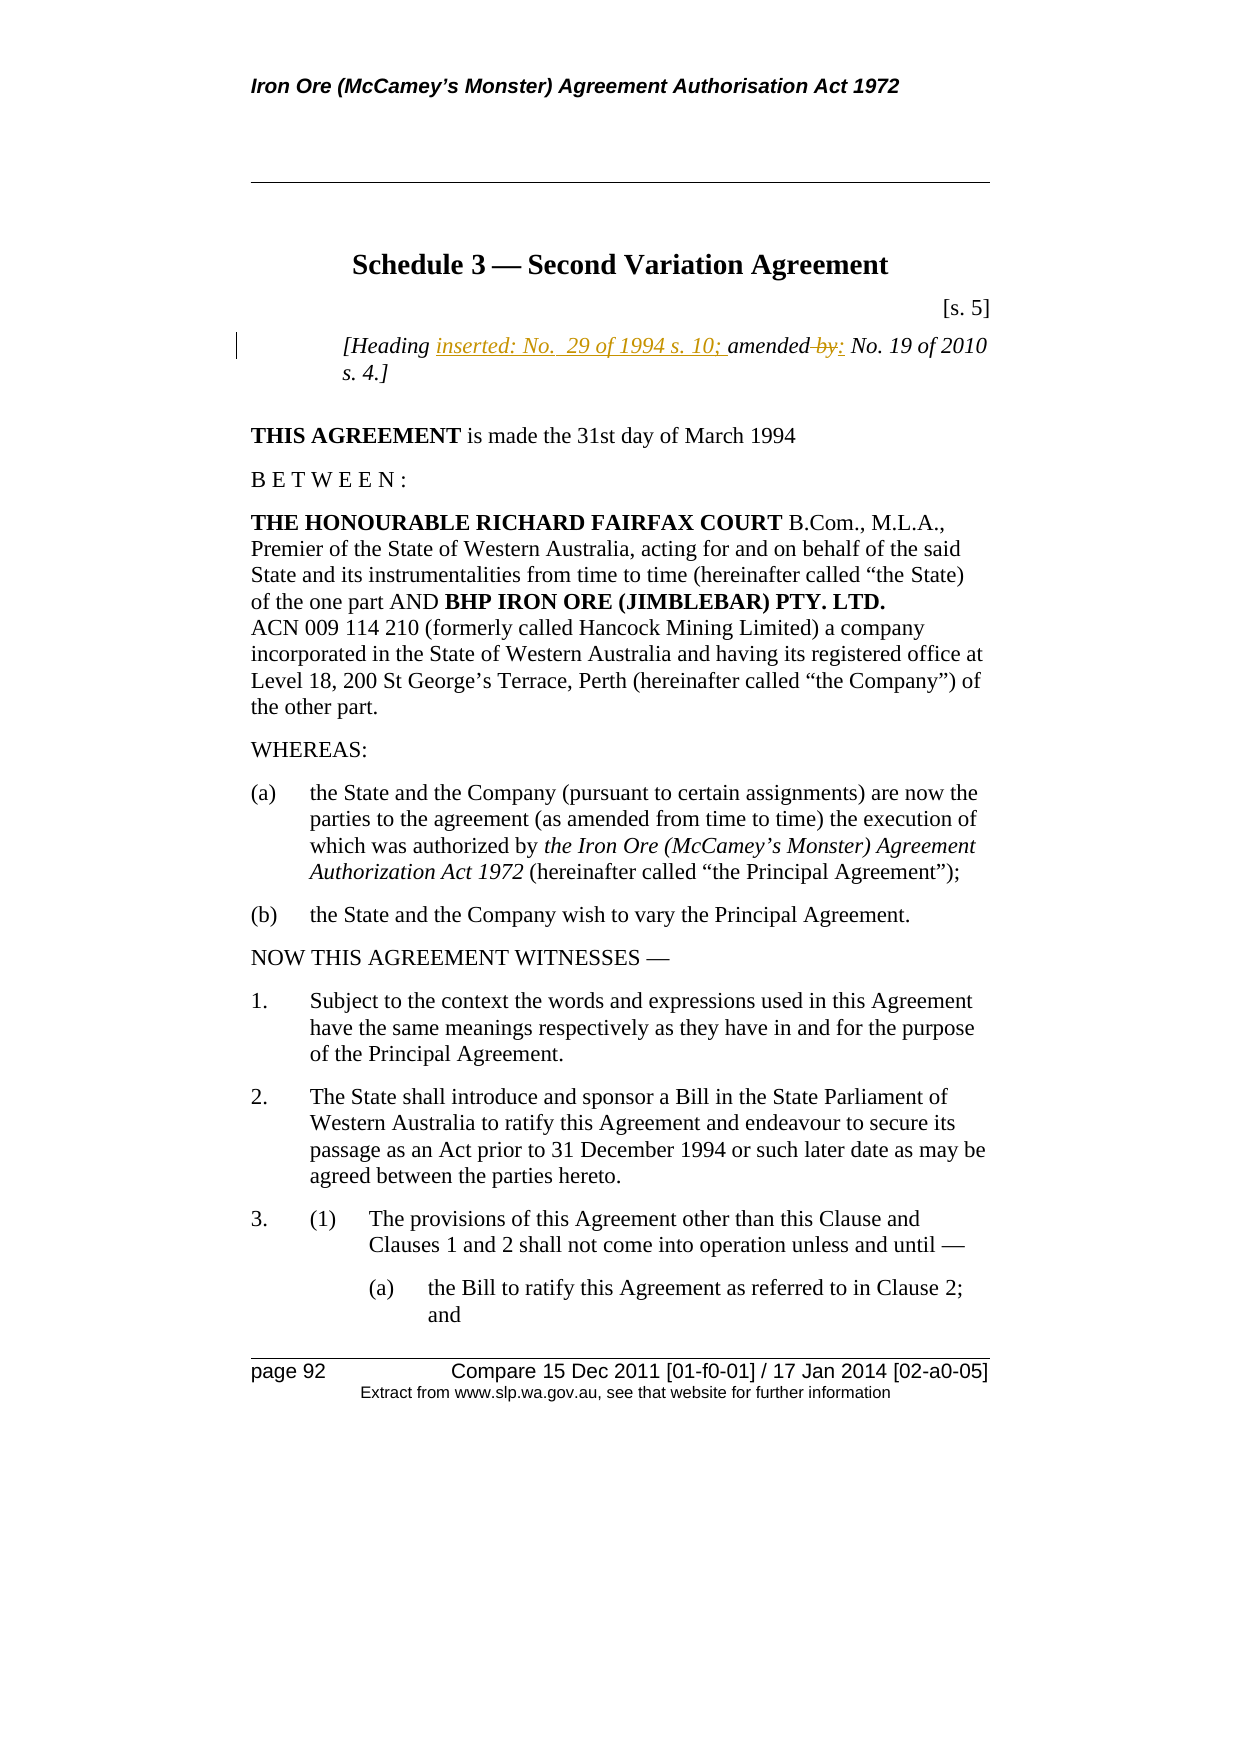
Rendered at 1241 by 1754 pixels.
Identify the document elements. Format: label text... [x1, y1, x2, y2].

text NOW THIS AGREEMENT WITNESSES — [251, 944, 990, 971]
text 2. The State shall introduce and sponsor a Bill in the State Parliament of Western Australia to ratify this Agreement and endeavour to secure its passage as an Act prior to 31 December 1994 or such later date as may be agreed between the parties hereto. [251, 1083, 990, 1188]
text (a) the Bill to ratify this Agreement as referred to in Clause 2; and [251, 1274, 990, 1327]
text 1. Subject to the context the words and expressions used in this Agreement have the same meanings respectively as they have in and for the purpose of the Principal Agreement. [251, 987, 990, 1066]
subtitle Schedule 3 — Second Variation Agreement [251, 247, 990, 281]
text WHEREAS: [251, 736, 990, 762]
text B E T W E E N : [251, 466, 990, 492]
text (a) the State and the Company (pursuant to certain assignments) are now the parties to the agreement (as amended from time to time) the execution of which was authorized by the Iron Ore (McCamey’s Monster) Agreement Authorization Act 1972 (hereinafter called “the Principal Agreement”); [251, 779, 990, 884]
text 3. (1) The provisions of this Agreement other than this Clause and Clauses 1 and 2 shall not come into operation unless and until — [251, 1205, 990, 1258]
text [s. 5] [251, 293, 990, 320]
text THIS AGREEMENT is made the 31st day of March 1994 [251, 423, 990, 449]
text (b) the State and the Company wish to vary the Principal Agreement. [251, 901, 990, 928]
subtitle [Heading amended No. 19 of 2010 s. 4.] [251, 332, 990, 385]
text THE HONOURABLE RICHARD FAIRFAX COURT B.Com., M.L.A., Premier of the State of Western Australia, acting for and on behalf of the said State and its instrumentalities from time to time (hereinafter called “the State) of the one part AND BHP IRON ORE (JIMBLEBAR) PTY. LTD. ACN 009 114 210 (formerly called Hancock Mining Limited) a company incorporated in the State of Western Australia and having its registered office at Level 18, 200 St George’s Terrace, Perth (hereinafter called “the Company”) of the other part. [251, 509, 990, 719]
